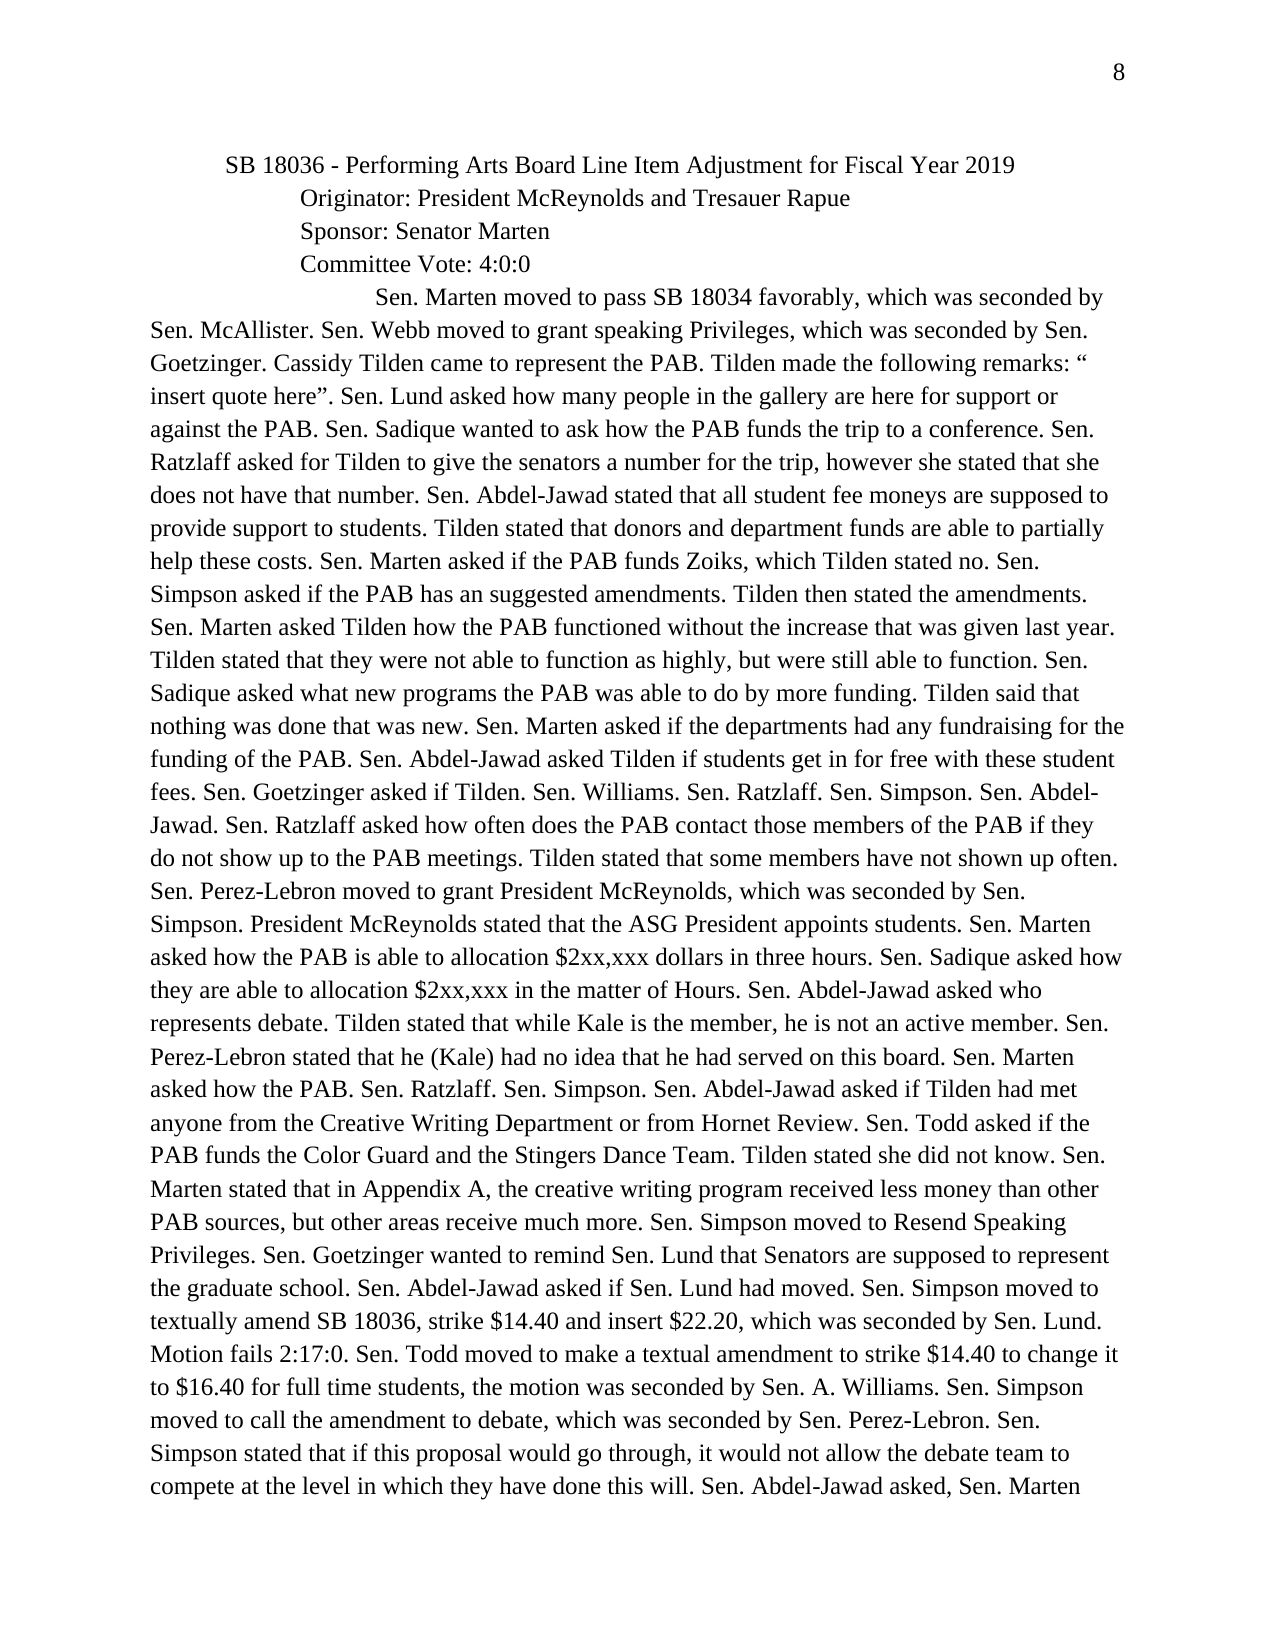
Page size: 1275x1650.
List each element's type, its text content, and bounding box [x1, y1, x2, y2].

text SB 18036 - Performing Arts Board Line Item Adjustment for Fiscal Year 2019 [150, 150, 1125, 179]
text Sponsor: Senator Marten [150, 216, 1125, 245]
text Committee Vote: 4:0:0 [150, 249, 1125, 278]
text Originator: President McReynolds and Tresauer Rapue [150, 183, 1125, 212]
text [150, 282, 1125, 1499]
